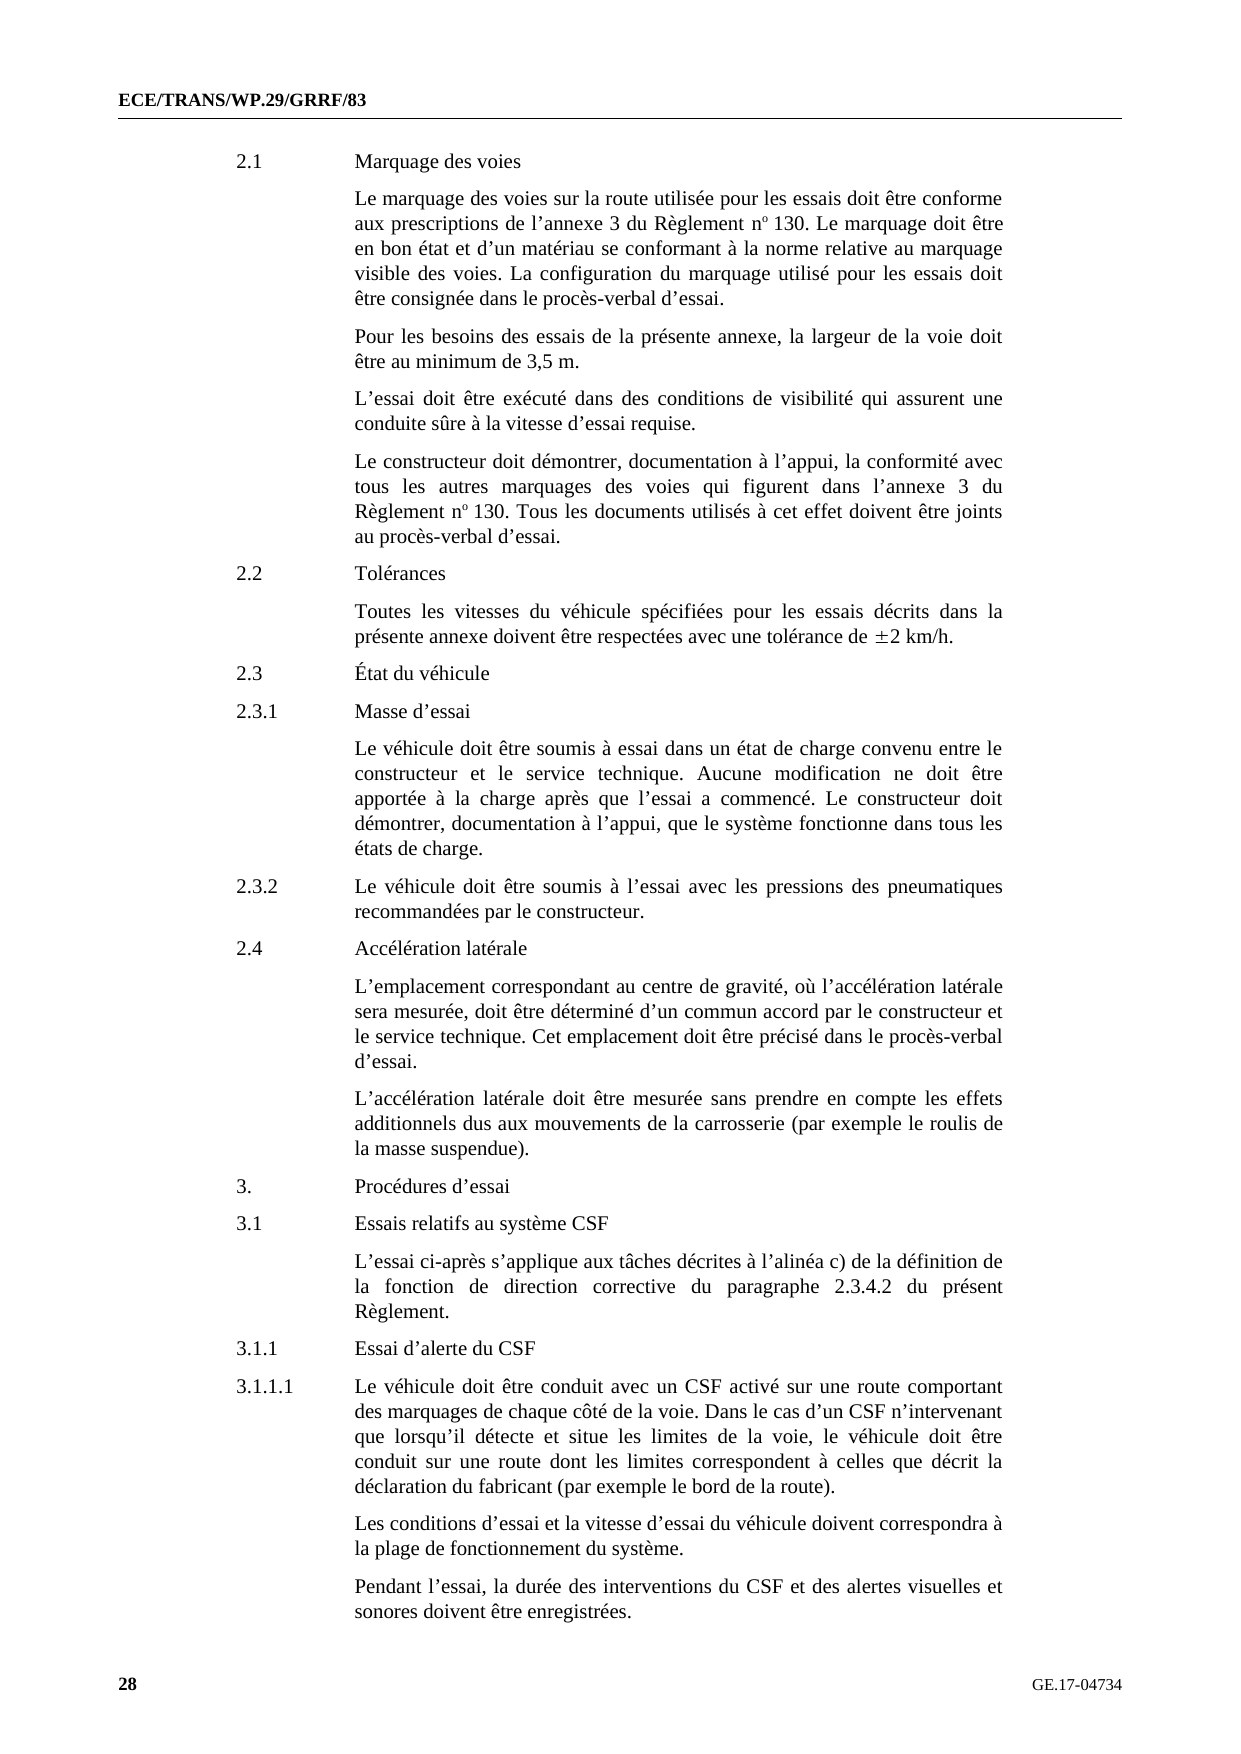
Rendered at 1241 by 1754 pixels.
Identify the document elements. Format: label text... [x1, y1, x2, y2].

text 2.3 État du véhicule [236, 660, 1004, 685]
text Le véhicule doit être soumis à essai dans un état de charge convenu entre le constructeur et le service technique. Aucune modification ne doit être apportée à la charge après que l’essai a commencé. Le constructeur doit démontrer, documentation à l’appui, que le système fonctionne dans tous les états de charge. [354, 735, 1004, 860]
text 2.3.1 Masse d’essai [236, 698, 1004, 723]
text 2.4 Accélération latérale [236, 935, 1004, 960]
text Le marquage des voies sur la route utilisée pour les essais doit être conforme aux prescriptions de l’annexe 3 du Règlement no 130. Le marquage doit être en bon état et d’un matériau se conformant à la norme relative au marquage visible des voies. La configuration du marquage utilisé pour les essais doit être consignée dans le procès-verbal d’essai. [354, 185, 1004, 310]
text Le constructeur doit démontrer, documentation à l’appui, la conformité avec tous les autres marquages des voies qui figurent dans l’annexe 3 du Règlement no 130. Tous les documents utilisés à cet effet doivent être joints au procès-verbal d’essai. [354, 448, 1004, 548]
text Les conditions d’essai et la vitesse d’essai du véhicule doivent correspondra à la plage de fonctionnement du système. [354, 1510, 1004, 1560]
text L’essai doit être exécuté dans des conditions de visibilité qui assurent une conduite sûre à la vitesse d’essai requise. [354, 385, 1004, 435]
text 3.1.1 Essai d’alerte du CSF [236, 1335, 1004, 1360]
text 2.2 Tolérances [236, 560, 1004, 585]
text Pour les besoins des essais de la présente annexe, la largeur de la voie doit être au minimum de 3,5 m. [354, 323, 1004, 373]
text 2.1 Marquage des voies [236, 148, 1004, 173]
text 3. Procédures d’essai [236, 1173, 1004, 1198]
text Toutes les vitesses du véhicule spécifiées pour les essais décrits dans la présente annexe doivent être respectées avec une tolérance de 2 km/h. [354, 598, 1004, 648]
text L’accélération latérale doit être mesurée sans prendre en compte les effets additionnels dus aux mouvements de la carrosserie (par exemple le roulis de la masse suspendue). [354, 1085, 1004, 1160]
text 3.1 Essais relatifs au système CSF [236, 1210, 1004, 1235]
text L’essai ci-après s’applique aux tâches décrites à l’alinéa c) de la définition de la fonction de direction corrective du paragraphe 2.3.4.2 du présent Règlement. [354, 1248, 1004, 1323]
text Pendant l’essai, la durée des interventions du CSF et des alertes visuelles et sonores doivent être enregistrées. [354, 1573, 1004, 1623]
text 3.1.1.1 Le véhicule doit être conduit avec un CSF activé sur une route comportant des marquages de chaque côté de la voie. Dans le cas d’un CSF n’intervenant que lorsqu’il détecte et situe les limites de la voie, le véhicule doit être conduit sur une route dont les limites correspondent à celles que décrit la déclaration du fabricant (par exemple le bord de la route). [236, 1373, 1004, 1498]
text L’emplacement correspondant au centre de gravité, où l’accélération latérale sera mesurée, doit être déterminé d’un commun accord par le constructeur et le service technique. Cet emplacement doit être précisé dans le procès-verbal d’essai. [354, 973, 1004, 1073]
text 2.3.2 Le véhicule doit être soumis à l’essai avec les pressions des pneumatiques recommandées par le constructeur. [236, 873, 1004, 923]
